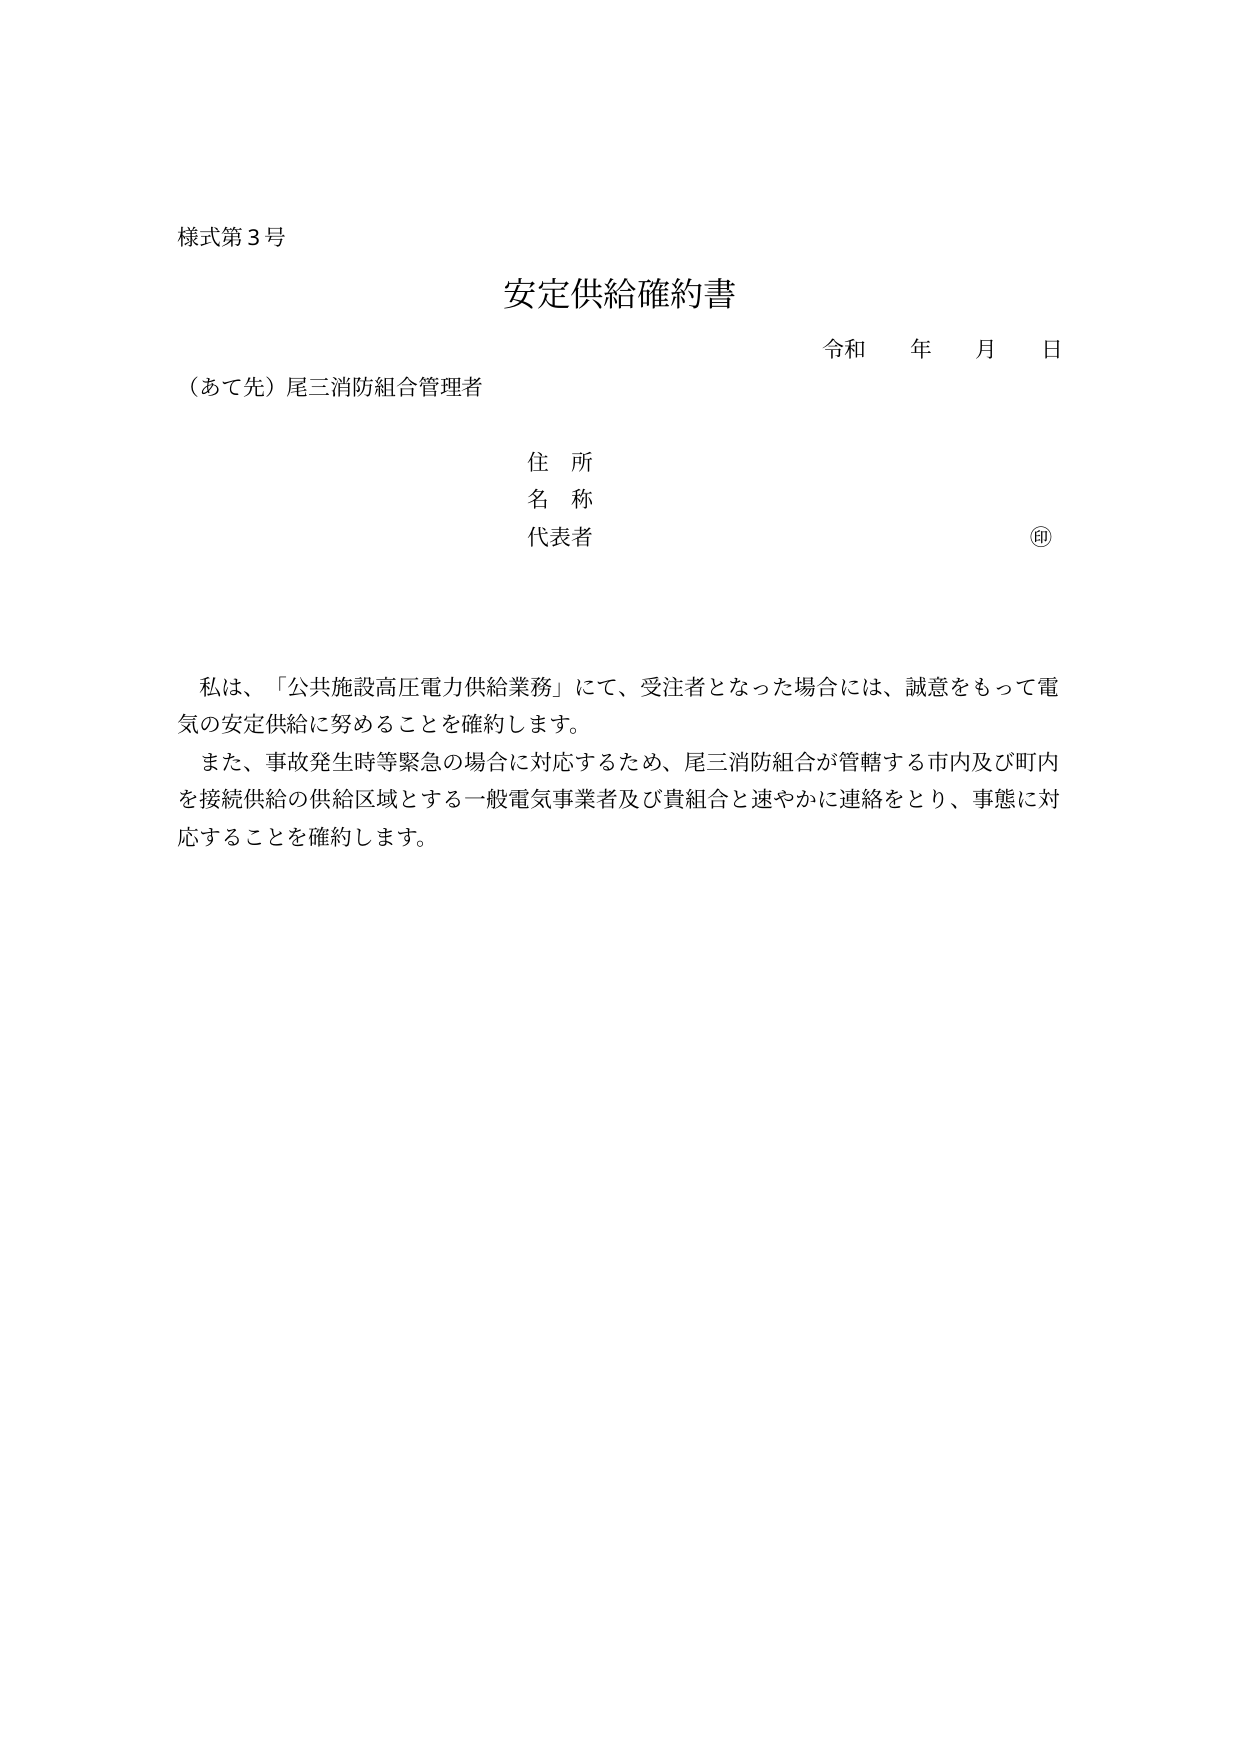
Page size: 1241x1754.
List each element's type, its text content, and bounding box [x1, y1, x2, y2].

text 私は、「公共施設高圧電力供給業務」にて、受注者となった場合には、誠意をもって電気の安定供給に努めることを確約します。 [177, 667, 1063, 742]
text （あて先）尾三消防組合管理者 [177, 367, 1063, 404]
text 安定供給確約書 [177, 254, 1063, 329]
text 令和 年 月 日 [177, 329, 1063, 367]
text 様式第3号 [177, 217, 1063, 254]
text 代表者 ㊞ [177, 517, 1063, 554]
text 住 所 [177, 442, 1063, 479]
text また、事故発生時等緊急の場合に対応するため、尾三消防組合が管轄する市内及び町内を接続供給の供給区域とする一般電気事業者及び貴組合と速やかに連絡をとり、事態に対応することを確約します。 [177, 742, 1063, 854]
text 名 称 [177, 479, 1063, 517]
